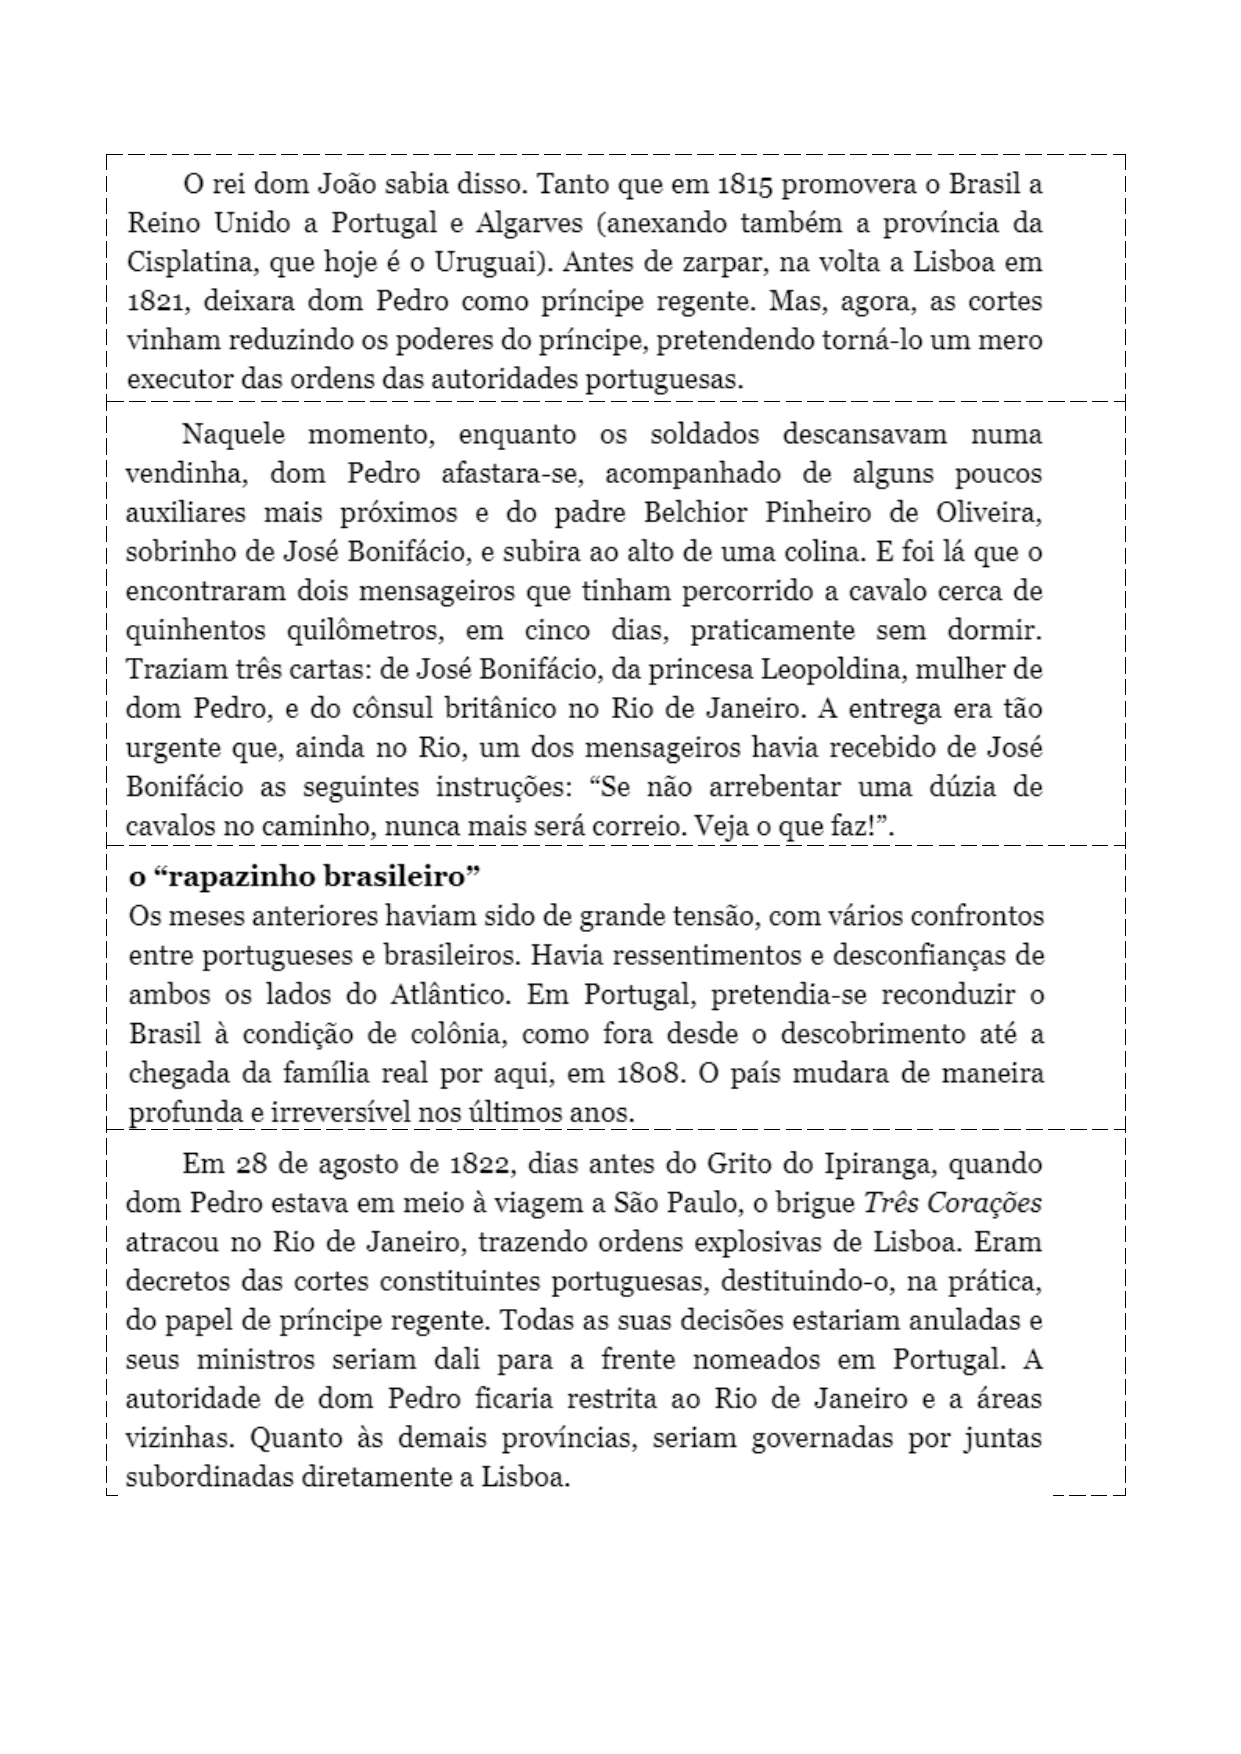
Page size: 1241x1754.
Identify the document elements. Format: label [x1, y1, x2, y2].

picture [118, 167, 1067, 401]
table_header [107, 154, 1126, 401]
table_cell [107, 1129, 1126, 1495]
table_cell [107, 845, 1126, 1129]
picture [118, 858, 1075, 1129]
table_cell [107, 401, 1126, 845]
picture [118, 1142, 1054, 1496]
picture [118, 414, 1061, 845]
